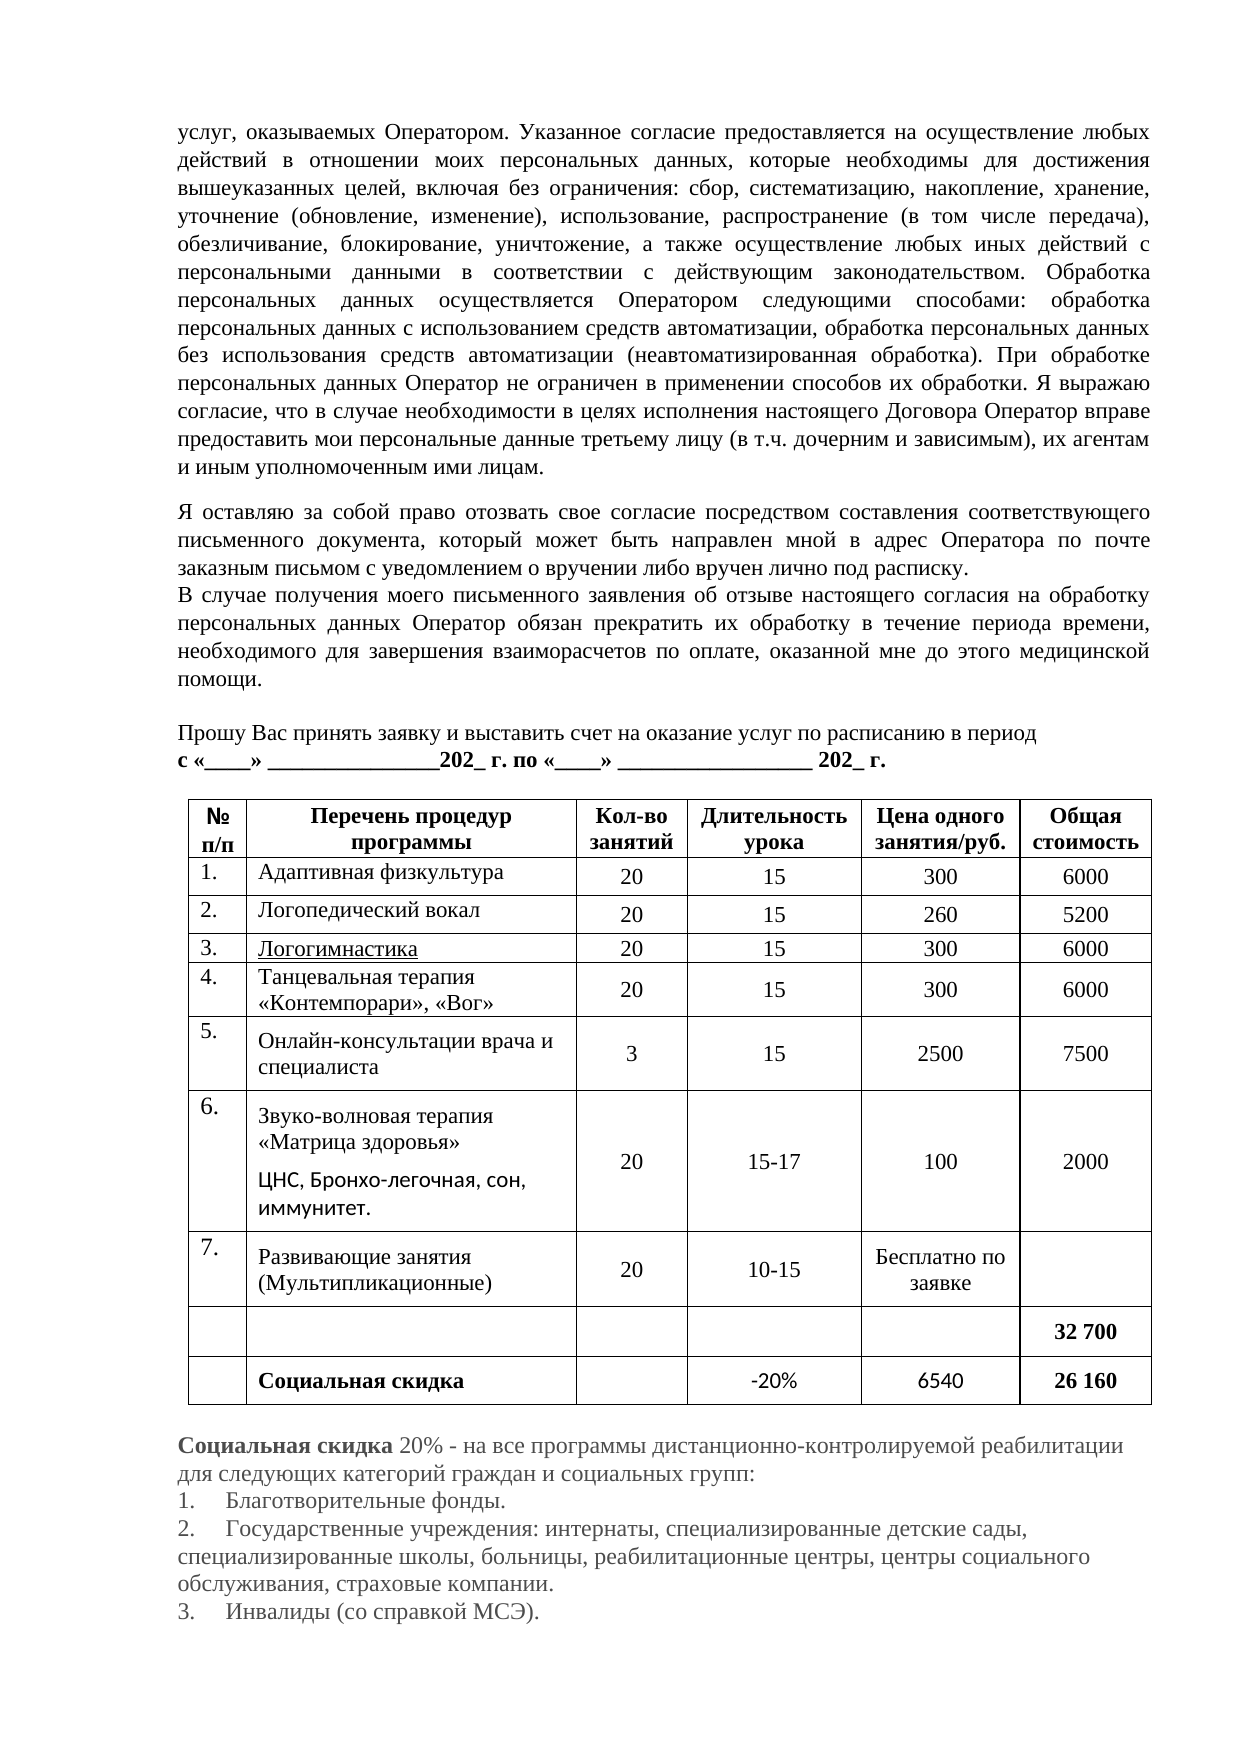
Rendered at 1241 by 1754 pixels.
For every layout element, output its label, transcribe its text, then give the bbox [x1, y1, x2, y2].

table_cell 7. [189, 1232, 246, 1306]
table_cell [577, 1357, 687, 1404]
table_cell Онлайн-консультации врача и специалиста [247, 1017, 576, 1090]
table_cell 15 [688, 858, 861, 895]
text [177, 118, 1152, 479]
table_cell [247, 1307, 576, 1356]
table_header Длительность урока [688, 800, 861, 857]
table_header Общая стоимость [1021, 800, 1151, 857]
table_cell 6540 [862, 1357, 1019, 1404]
table_cell 2000 [1021, 1091, 1151, 1231]
table_cell 6. [189, 1091, 246, 1231]
table_cell Звуко-волновая терапия «Матрица здоровья» ЦНС, Бронхо-легочная, сон, иммунитет. [247, 1091, 576, 1231]
table_cell 3. [189, 934, 246, 962]
table_cell Развивающие занятия (Мультипликационные) [247, 1232, 576, 1306]
text 2. Государственные учреждения: интернаты, специализированные детские сады, специализированные школы, больницы, реабилитационные центры, центры социального обслуживания, страховые компании. [177, 1514, 1152, 1597]
text Социальная скидка 20% - на все программы дистанционно-контролируемой реабилитации для следующих категорий граждан и социальных групп: [177, 1431, 1152, 1487]
text с «____» _______________202_ г. по «____» _________________ 202_ г. [177, 746, 1152, 772]
table_header Цена одного занятия/руб. [862, 800, 1019, 857]
table_cell -20% [688, 1357, 861, 1404]
table_cell 1. [189, 858, 246, 895]
table_cell 5200 [1021, 896, 1151, 933]
table_cell Танцевальная терапия «Контемпорари», «Вог» [247, 963, 576, 1016]
table_cell Логогимнастика [247, 934, 576, 962]
table_cell 2. [189, 896, 246, 933]
table_cell 2500 [862, 1017, 1019, 1090]
table_cell 6000 [1021, 858, 1151, 895]
table_cell 15 [688, 963, 861, 1016]
text 1. Благотворительные фонды. [177, 1487, 1152, 1514]
table_cell [862, 1307, 1019, 1356]
table_cell 4. [189, 963, 246, 1016]
table_cell 10-15 [688, 1232, 861, 1306]
text Прошу Вас принять заявку и выставить счет на оказание услуг по расписанию в период [177, 693, 1152, 746]
table_cell 15 [688, 896, 861, 933]
table_cell Социальная скидка [247, 1357, 576, 1404]
text В случае получения моего письменного заявления об отзыве настоящего согласия на обработку персональных данных Оператор обязан прекратить их обработку в течение периода времени, необходимого для завершения взаиморасчетов по оплате, оказанной мне до этого медицинской помощи. [177, 581, 1152, 692]
table_cell 6000 [1021, 963, 1151, 1016]
table_cell 15-17 [688, 1091, 861, 1231]
table_cell 20 [577, 1091, 687, 1231]
table_cell 300 [862, 858, 1019, 895]
table_cell 32 700 [1021, 1307, 1151, 1356]
table_cell 100 [862, 1091, 1019, 1231]
table_cell 20 [577, 896, 687, 933]
table_header № п/п [189, 800, 246, 857]
table_cell [688, 1307, 861, 1356]
table_cell 15 [688, 1017, 861, 1090]
table_cell 20 [577, 963, 687, 1016]
table_cell Бесплатно по заявке [862, 1232, 1019, 1306]
text 3. Инвалиды (со справкой МСЭ). [177, 1597, 1152, 1624]
table_header Перечень процедур программы [247, 800, 576, 857]
table_cell 20 [577, 934, 687, 962]
table_cell 3 [577, 1017, 687, 1090]
table_cell 300 [862, 963, 1019, 1016]
table_cell [189, 1307, 246, 1356]
table_cell Логопедический вокал [247, 896, 576, 933]
table_cell [577, 1307, 687, 1356]
text Я оставляю за собой право отозвать свое согласие посредством составления соответствующего письменного документа, который может быть направлен мной в адрес Оператора по почте заказным письмом с уведомлением о вручении либо вручен лично под расписку. [177, 498, 1152, 580]
table_cell 5. [189, 1017, 246, 1090]
table_cell 15 [688, 934, 861, 962]
table_cell 300 [862, 934, 1019, 962]
table_cell 26 160 [1021, 1357, 1151, 1404]
table_cell 20 [577, 858, 687, 895]
table_header Кол-во занятий [577, 800, 687, 857]
table_cell 6000 [1021, 934, 1151, 962]
table_cell 7500 [1021, 1017, 1151, 1090]
table_cell [189, 1357, 246, 1404]
table_cell Адаптивная физкультура [247, 858, 576, 895]
table_cell 20 [577, 1232, 687, 1306]
table_cell [1021, 1232, 1151, 1306]
table_cell 260 [862, 896, 1019, 933]
